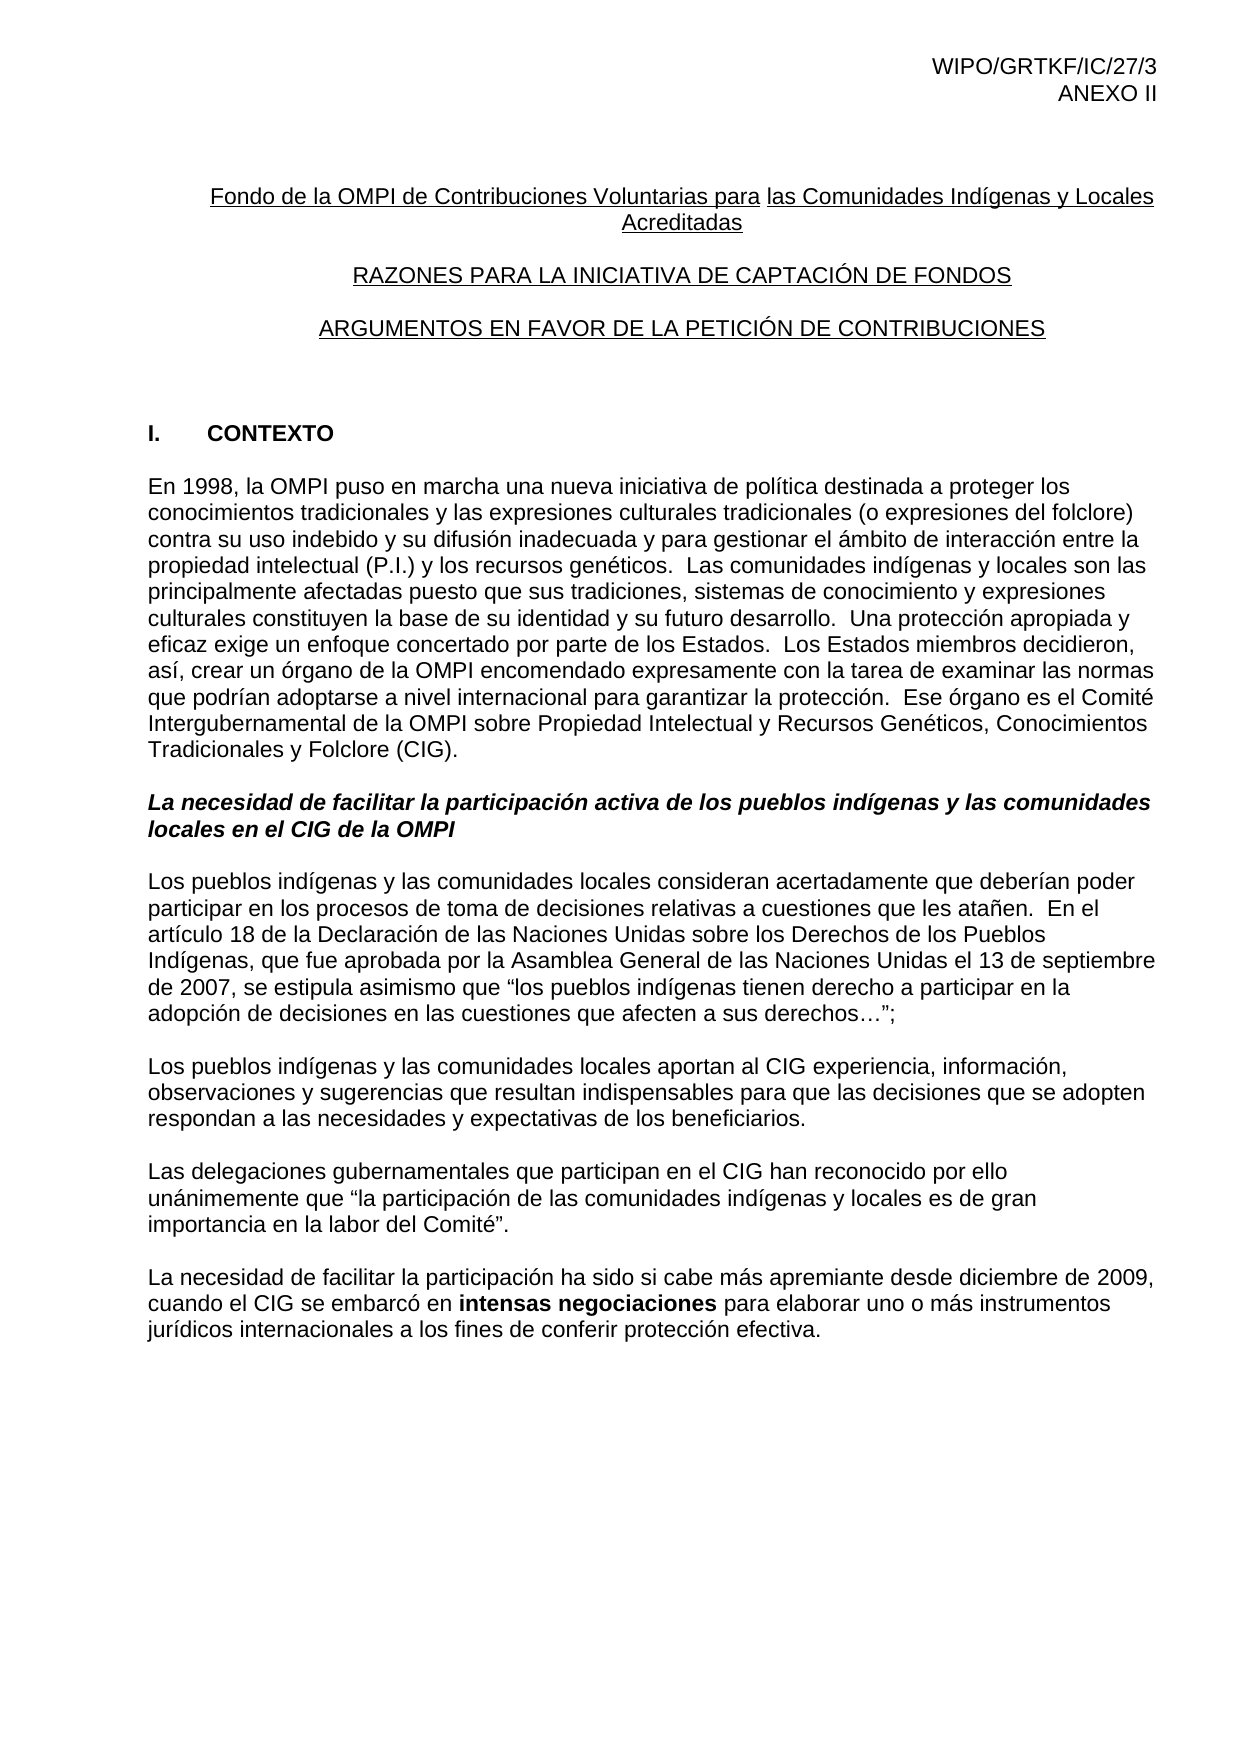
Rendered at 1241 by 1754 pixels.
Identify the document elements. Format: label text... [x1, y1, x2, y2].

text Los pueblos indígenas y las comunidades locales aportan al CIG experiencia, información, observaciones y sugerencias que resultan indispensables para que las decisiones que se adopten respondan a las necesidades y expectativas de los beneficiarios. [148, 1053, 1157, 1132]
text I. CONTEXTO [148, 420, 1157, 447]
text La necesidad de facilitar la participación ha sido si cabe más apremiante desde diciembre de 2009, cuando el CIG se embarcó en intensas negociaciones para elaborar uno o más instrumentos jurídicos internacionales a los fines de conferir protección efectiva. [148, 1263, 1157, 1343]
text Fondo de la OMPI de Contribuciones Voluntarias para las Comunidades Indígenas y Locales Acreditadas [207, 183, 1157, 236]
text Los pueblos indígenas y las comunidades locales consideran acertadamente que deberían poder participar en los procesos de toma de decisiones relativas a cuestiones que les atañen. En el artículo 18 de la Declaración de las Naciones Unidas sobre los Derechos de los Pueblos Indígenas, que fue aprobada por la Asamblea General de las Naciones Unidas el 13 de septiembre de 2007, se estipula asimismo que “los pueblos indígenas tienen derecho a participar en la adopción de decisiones en las cuestiones que afecten a sus derechos…”; [148, 868, 1157, 1026]
text La necesidad de facilitar la participación activa de los pueblos indígenas y las comunidades locales en el CIG de la OMPI [148, 789, 1157, 842]
text ARGUMENTOS EN FAVOR DE LA PETICIÓN DE CONTRIBUCIONES [207, 315, 1157, 341]
text En 1998, la OMPI puso en marcha una nueva iniciativa de política destinada a proteger los conocimientos tradicionales y las expresiones culturales tradicionales (o expresiones del folclore) contra su uso indebido y su difusión inadecuada y para gestionar el ámbito de interacción entre la propiedad intelectual (P.I.) y los recursos genéticos. Las comunidades indígenas y locales son las principalmente afectadas puesto que sus tradiciones, sistemas de conocimiento y expresiones culturales constituyen la base de su identidad y su futuro desarrollo. Una protección apropiada y eficaz exige un enfoque concertado por parte de los Estados. Los Estados miembros decidieron, así, crear un órgano de la OMPI encomendado expresamente con la tarea de examinar las normas que podrían adoptarse a nivel internacional para garantizar la protección. Ese órgano es el Comité Intergubernamental de la OMPI sobre Propiedad Intelectual y Recursos Genéticos, Conocimientos Tradicionales y Folclore (CIG). [148, 473, 1157, 763]
text Las delegaciones gubernamentales que participan en el CIG han reconocido por ello unánimemente que “la participación de las comunidades indígenas y locales es de gran importancia en la labor del Comité”. [148, 1158, 1157, 1237]
text RAZONES PARA LA INICIATIVA DE CAPTACIÓN DE FONDOS [207, 262, 1157, 288]
